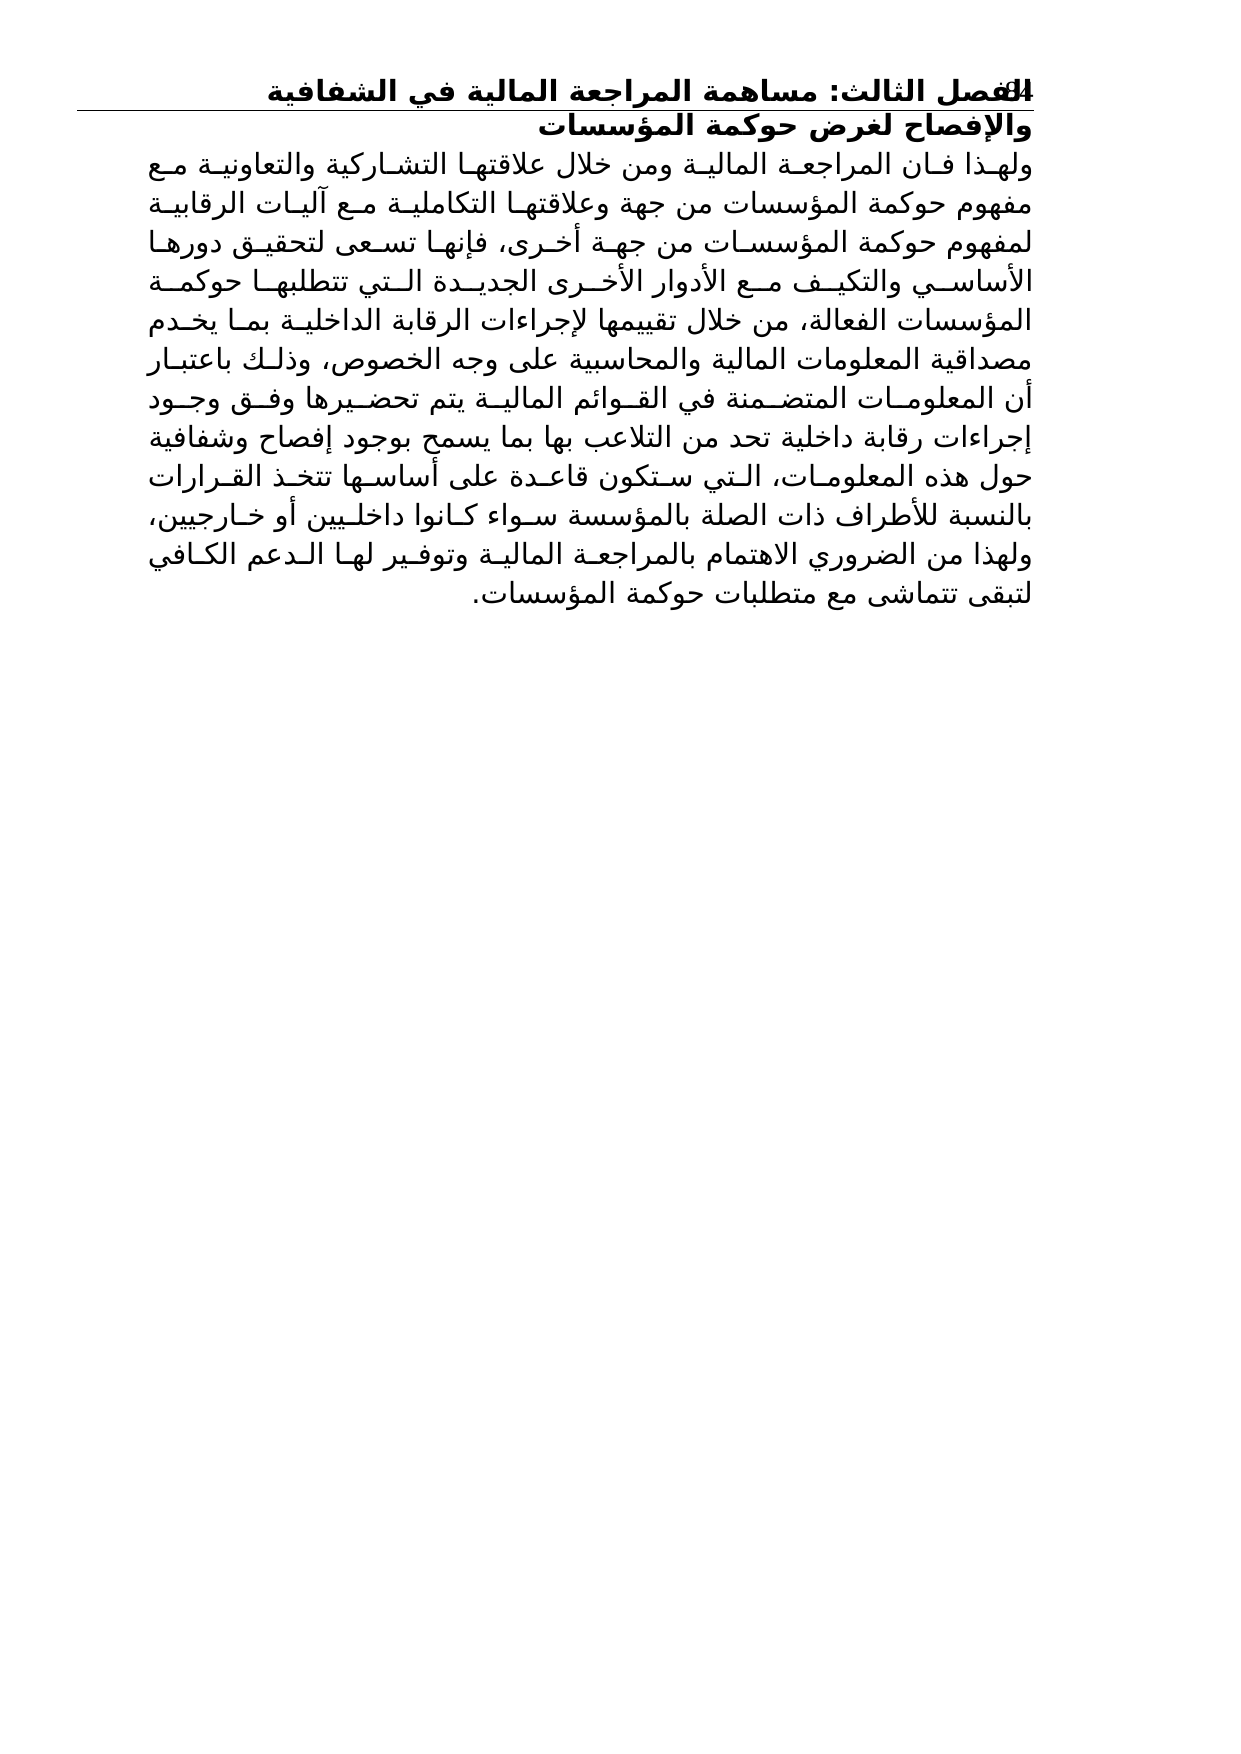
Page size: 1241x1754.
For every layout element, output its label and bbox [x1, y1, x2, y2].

text [148, 148, 1033, 610]
